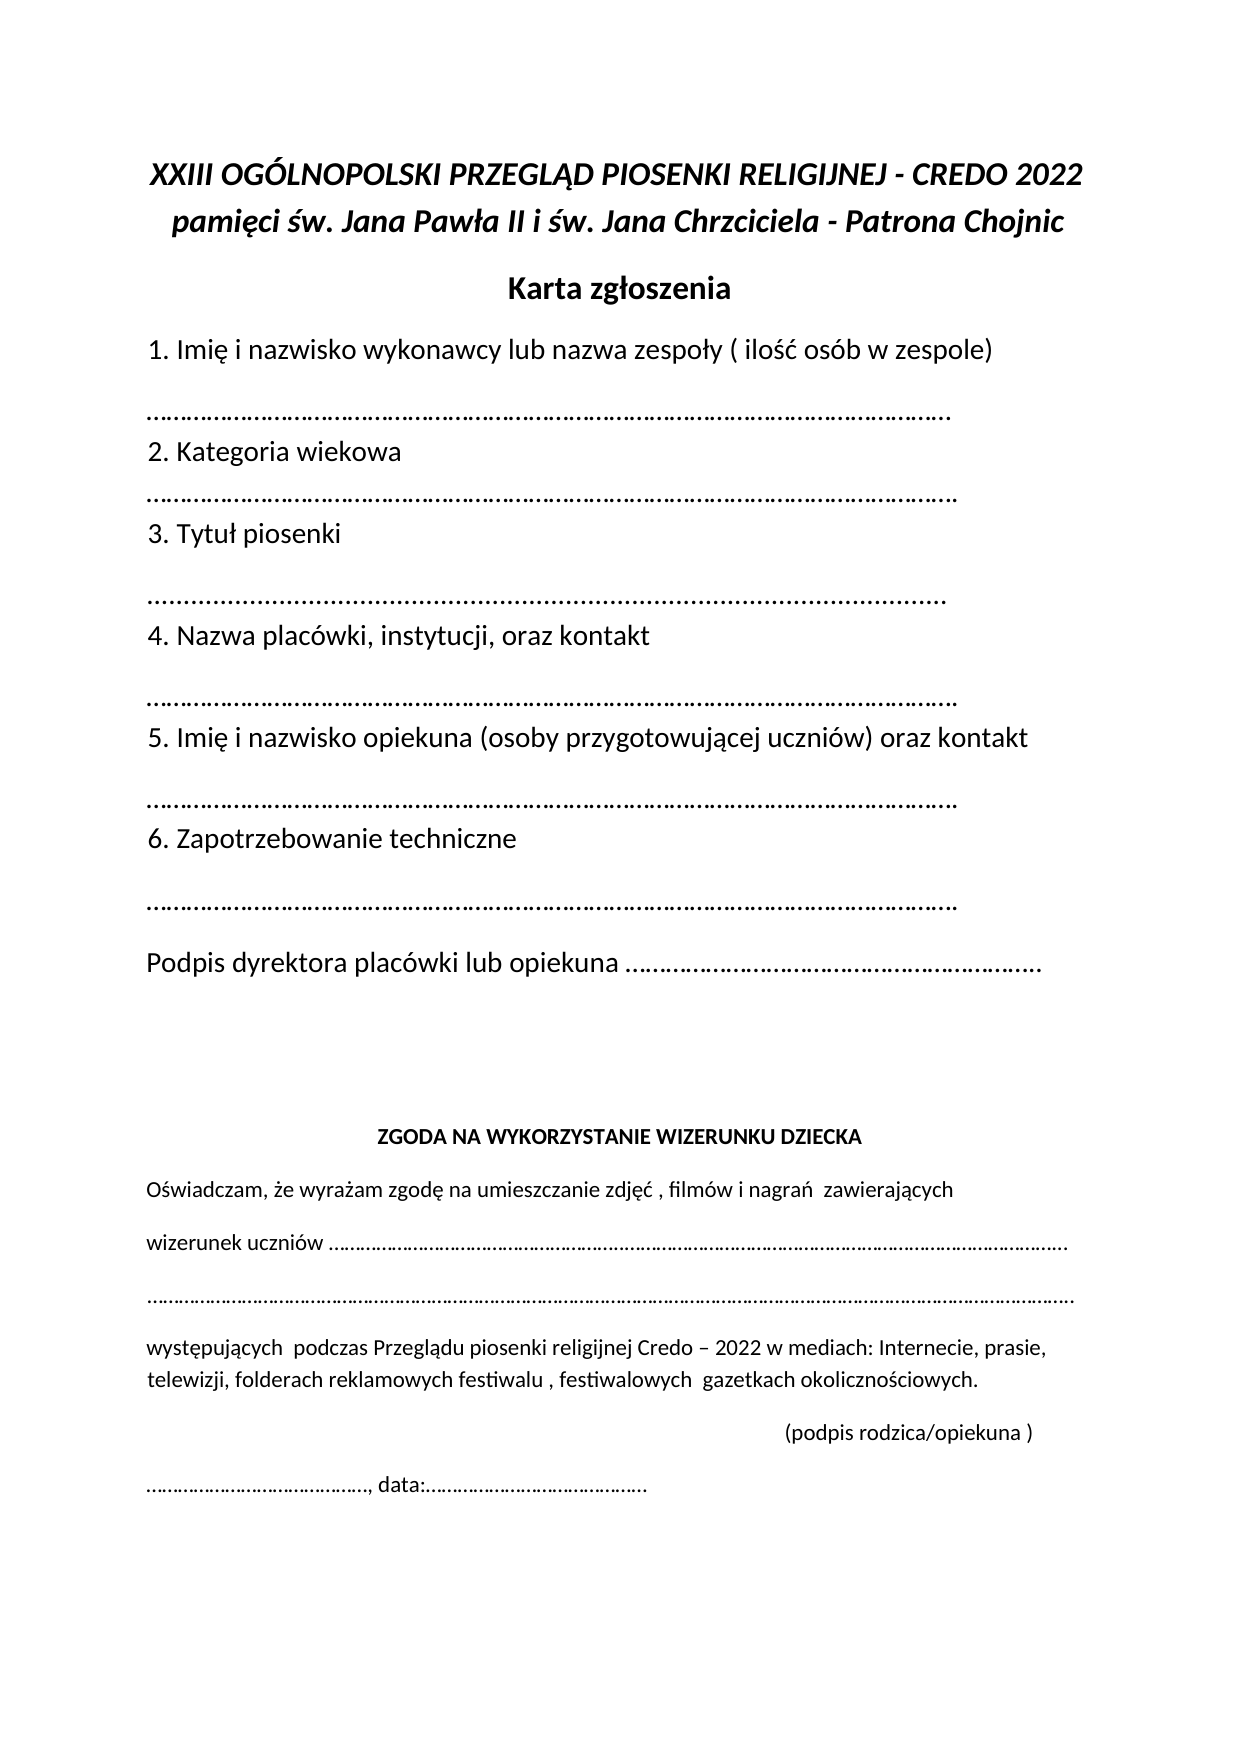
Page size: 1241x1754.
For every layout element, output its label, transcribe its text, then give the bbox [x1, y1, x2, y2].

text (podpis rodzica/opiekuna ) [146, 1418, 1089, 1446]
text występujących podczas Przeglądu piosenki religijnej Credo – 2022 w mediach: Internecie, prasie, telewizji, folderach reklamowych festiwalu , festiwalowych gazetkach okolicznościowych. [146, 1333, 1089, 1393]
text ZGODA NA WYKORZYSTANIE WIZERUNKU DZIECKA [151, 1122, 1089, 1150]
text wizerunek uczniów ………………………………………………..………………………………………………………………………... ………………………………………………………………………………………………………………………………………………………….. [146, 1228, 1089, 1309]
text ………………………………………………………………………………………………………… [146, 392, 1089, 428]
text Karta zgłoszenia [151, 267, 1089, 308]
text …………………………………………………………………………………………………………. [146, 882, 1089, 918]
list Nazwa placówki, instytucji, oraz kontakt [147, 617, 1089, 652]
list Imię i nazwisko wykonawcy lub nazwa zespoły ( ilość osób w zespole) [147, 331, 1089, 367]
text ............................................................................................................. [146, 576, 1089, 612]
list Imię i nazwisko opiekuna (osoby przygotowującej uczniów) oraz kontakt [147, 719, 1089, 754]
text Oświadczam, że wyrażam zgodę na umieszczanie zdjęć , filmów i nagrań zawierających [146, 1175, 1089, 1203]
list Kategoria wiekowa [147, 433, 1089, 469]
text …………………………………………………………………………………………………………. [146, 780, 1089, 816]
text Podpis dyrektora placówki lub opiekuna …………………………………………………….. [146, 944, 1089, 979]
list Tytuł piosenki [147, 515, 1089, 550]
text …………………………………………………………………………………………………………. [146, 474, 1089, 509]
list Zapotrzebowanie techniczne [147, 821, 1089, 856]
text XXIII OGÓLNOPOLSKI PRZEGLĄD PIOSENKI RELIGIJNEJ - CREDO 2022 pamięci św. Jana Pawła II i św. Jana Chrzciciela - Patrona Chojnic [147, 153, 1089, 241]
text ……………………………………, data:…………………………………… [146, 1471, 1089, 1499]
text …………………………………………………………………………………………………………. [146, 678, 1089, 713]
